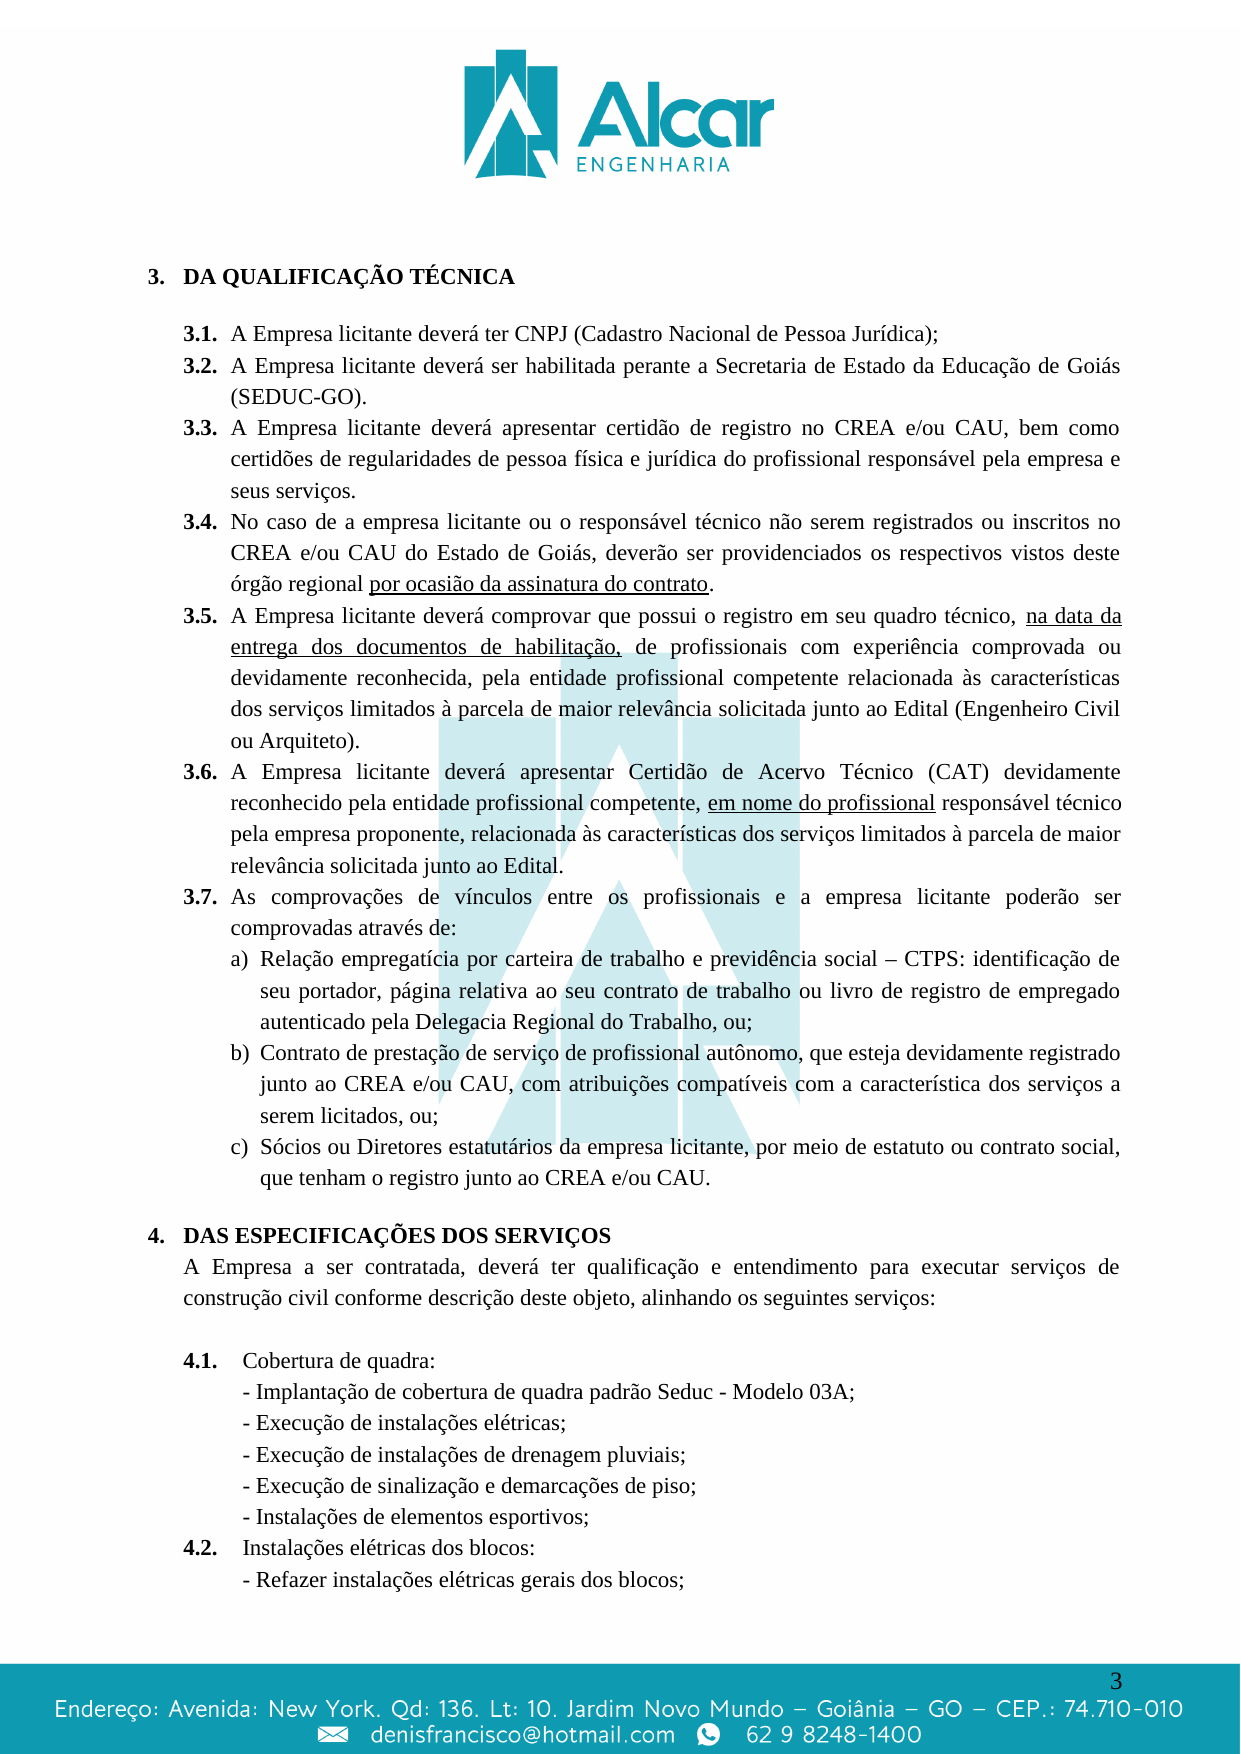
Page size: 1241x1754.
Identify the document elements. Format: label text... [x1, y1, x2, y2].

list - Execução de instalações de drenagem pluviais; [242, 1436, 1122, 1467]
list - Instalações de elementos esportivos; [242, 1498, 1122, 1529]
list DA QUALIFICAÇÃO TÉCNICA [148, 263, 1122, 289]
list Relação empregatícia por carteira de trabalho e previdência social – CTPS: identificação de seu portador, página relativa ao seu contrato de trabalho ou livro de registro de empregado autenticado pela Delegacia Regional do Trabalho, ou; [230, 941, 1122, 1034]
list A Empresa licitante deverá apresentar certidão de registro no CREA e/ou CAU, bem como certidões de regularidades de pessoa física e jurídica do profissional responsável pela empresa e seus serviços. [183, 409, 1122, 503]
list - Execução de instalações elétricas; [242, 1404, 1122, 1436]
list DAS ESPECIFICAÇÕES DOS SERVIÇOS [148, 1222, 1122, 1248]
list Contrato de prestação de serviço de profissional autônomo, que esteja devidamente registrado junto ao CREA e/ou CAU, com atribuições compatíveis com a característica dos serviços a serem licitados, ou; [230, 1034, 1122, 1128]
list No caso de a empresa licitante ou o responsável técnico não serem registrados ou inscritos no CREA e/ou CAU do Estado de Goiás, deverão ser providenciados os respectivos vistos deste órgão regional por ocasião da assinatura do contrato. [183, 503, 1122, 597]
list A Empresa licitante deverá ter CNPJ (Cadastro Nacional de Pessoa Jurídica); [183, 316, 1122, 347]
list Cobertura de quadra: [183, 1342, 1122, 1373]
list - Implantação de cobertura de quadra padrão Seduc - Modelo 03A; [242, 1373, 1122, 1404]
text A Empresa a ser contratada, deverá ter qualificação e entendimento para executar serviços de construção civil conforme descrição deste objeto, alinhando os seguintes serviços: [183, 1248, 1122, 1311]
list - Execução de sinalização e demarcações de piso; [242, 1467, 1122, 1498]
list Instalações elétricas dos blocos: [183, 1529, 1122, 1561]
list A Empresa licitante deverá comprovar que possui o registro em seu quadro técnico, na data da entrega dos documentos de habilitação, de profissionais com experiência comprovada ou devidamente reconhecida, pela entidade profissional competente relacionada às características dos serviços limitados à parcela de maior relevância solicitada junto ao Edital (Engenheiro Civil ou Arquiteto). [183, 597, 1122, 753]
list A Empresa licitante deverá apresentar Certidão de Acervo Técnico (CAT) devidamente reconhecido pela entidade profissional competente, em nome do profissional responsável técnico pela empresa proponente, relacionada às características dos serviços limitados à parcela de maior relevância solicitada junto ao Edital. [183, 753, 1122, 878]
list - Refazer instalações elétricas gerais dos blocos; [242, 1561, 1122, 1592]
list A Empresa licitante deverá ser habilitada perante a Secretaria de Estado da Educação de Goiás (SEDUC-GO). [183, 347, 1122, 409]
picture [0, 26, 1240, 1754]
list Sócios ou Diretores estatutários da empresa licitante, por meio de estatuto ou contrato social, que tenham o registro junto ao CREA e/ou CAU. [230, 1128, 1122, 1191]
list As comprovações de vínculos entre os profissionais e a empresa licitante poderão ser comprovadas através de: [183, 878, 1122, 941]
